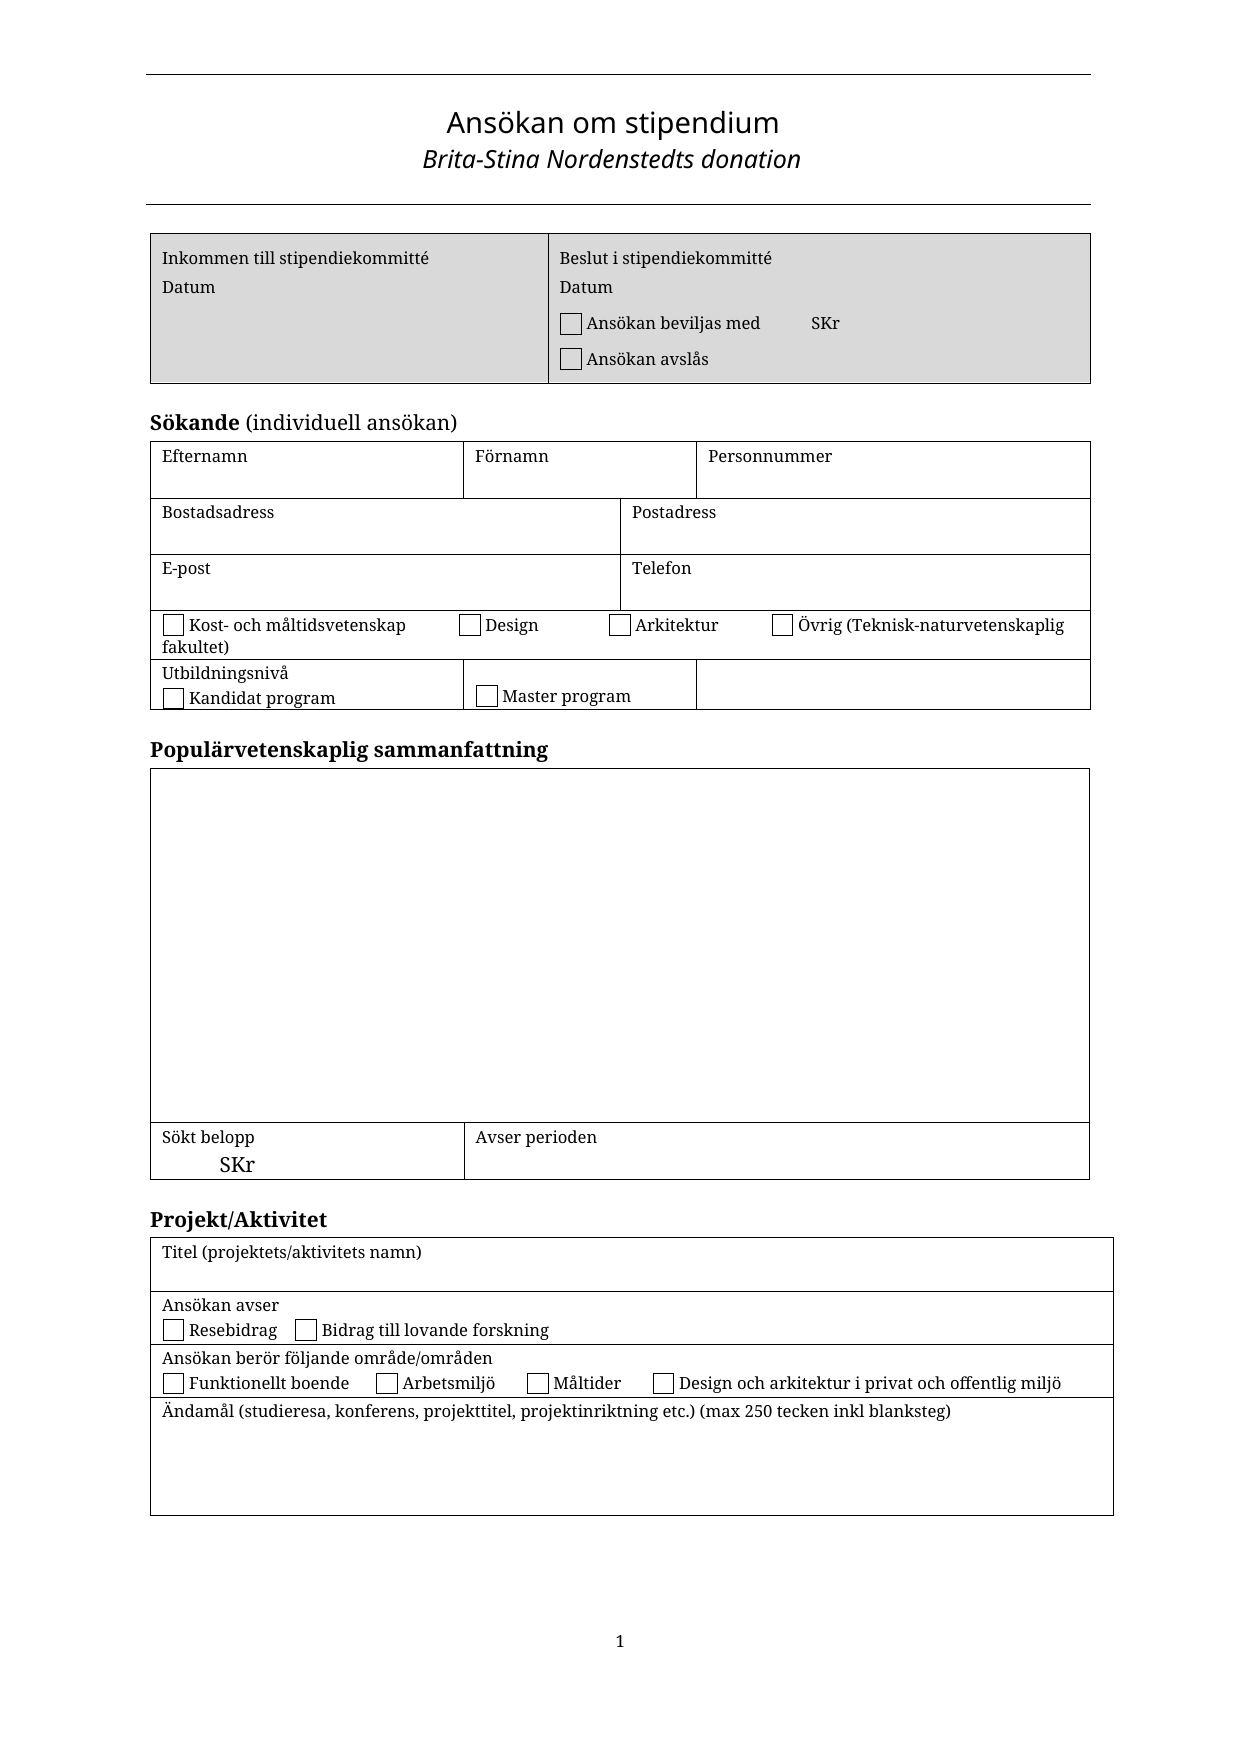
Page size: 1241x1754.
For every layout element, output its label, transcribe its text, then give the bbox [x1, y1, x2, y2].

table_header [151, 769, 1089, 1122]
table_cell Ansökan avser Resebidrag Bidrag till lovande forskning [151, 1292, 1113, 1344]
text Projekt/Aktivitet [150, 1205, 1090, 1233]
table_header Personnummer [697, 442, 1090, 497]
table_cell E-post [151, 555, 620, 610]
table_cell Kost- och måltidsvetenskap Design Arkitektur Övrig (Teknisk-naturvetenskaplig fakultet) [151, 611, 1090, 659]
table_header Inkommen till stipendiekommitté Datum [151, 234, 548, 382]
table_cell Master program [464, 660, 696, 709]
table_cell Avser perioden [465, 1123, 1089, 1179]
table_cell Bostadsadress [151, 499, 620, 554]
table_cell [697, 660, 1090, 709]
text Populärvetenskaplig sammanfattning [150, 735, 1090, 764]
table_cell Telefon [621, 555, 1090, 610]
table_header Förnamn [464, 442, 696, 497]
text Sökande (individuell ansökan) [150, 408, 1090, 437]
table_header Titel (projektets/aktivitets namn) [151, 1238, 1113, 1291]
table_cell Sökt belopp SKr [151, 1123, 464, 1179]
table_cell Ansökan berör följande område/områden Funktionellt boende Arbetsmiljö Måltider Design och arkitektur i privat och offentlig miljö [151, 1345, 1113, 1397]
table_header Efternamn [151, 442, 463, 497]
table_cell Ändamål (studieresa, konferens, projekttitel, projektinriktning etc.) (max 250 tecken inkl blanksteg) [151, 1398, 1113, 1515]
table_cell Postadress [621, 499, 1090, 554]
table_cell Utbildningsnivå Kandidat program [151, 660, 463, 709]
table_header Beslut i stipendiekommitté Datum Ansökan beviljas med SKr Ansökan avslås [549, 234, 1090, 382]
